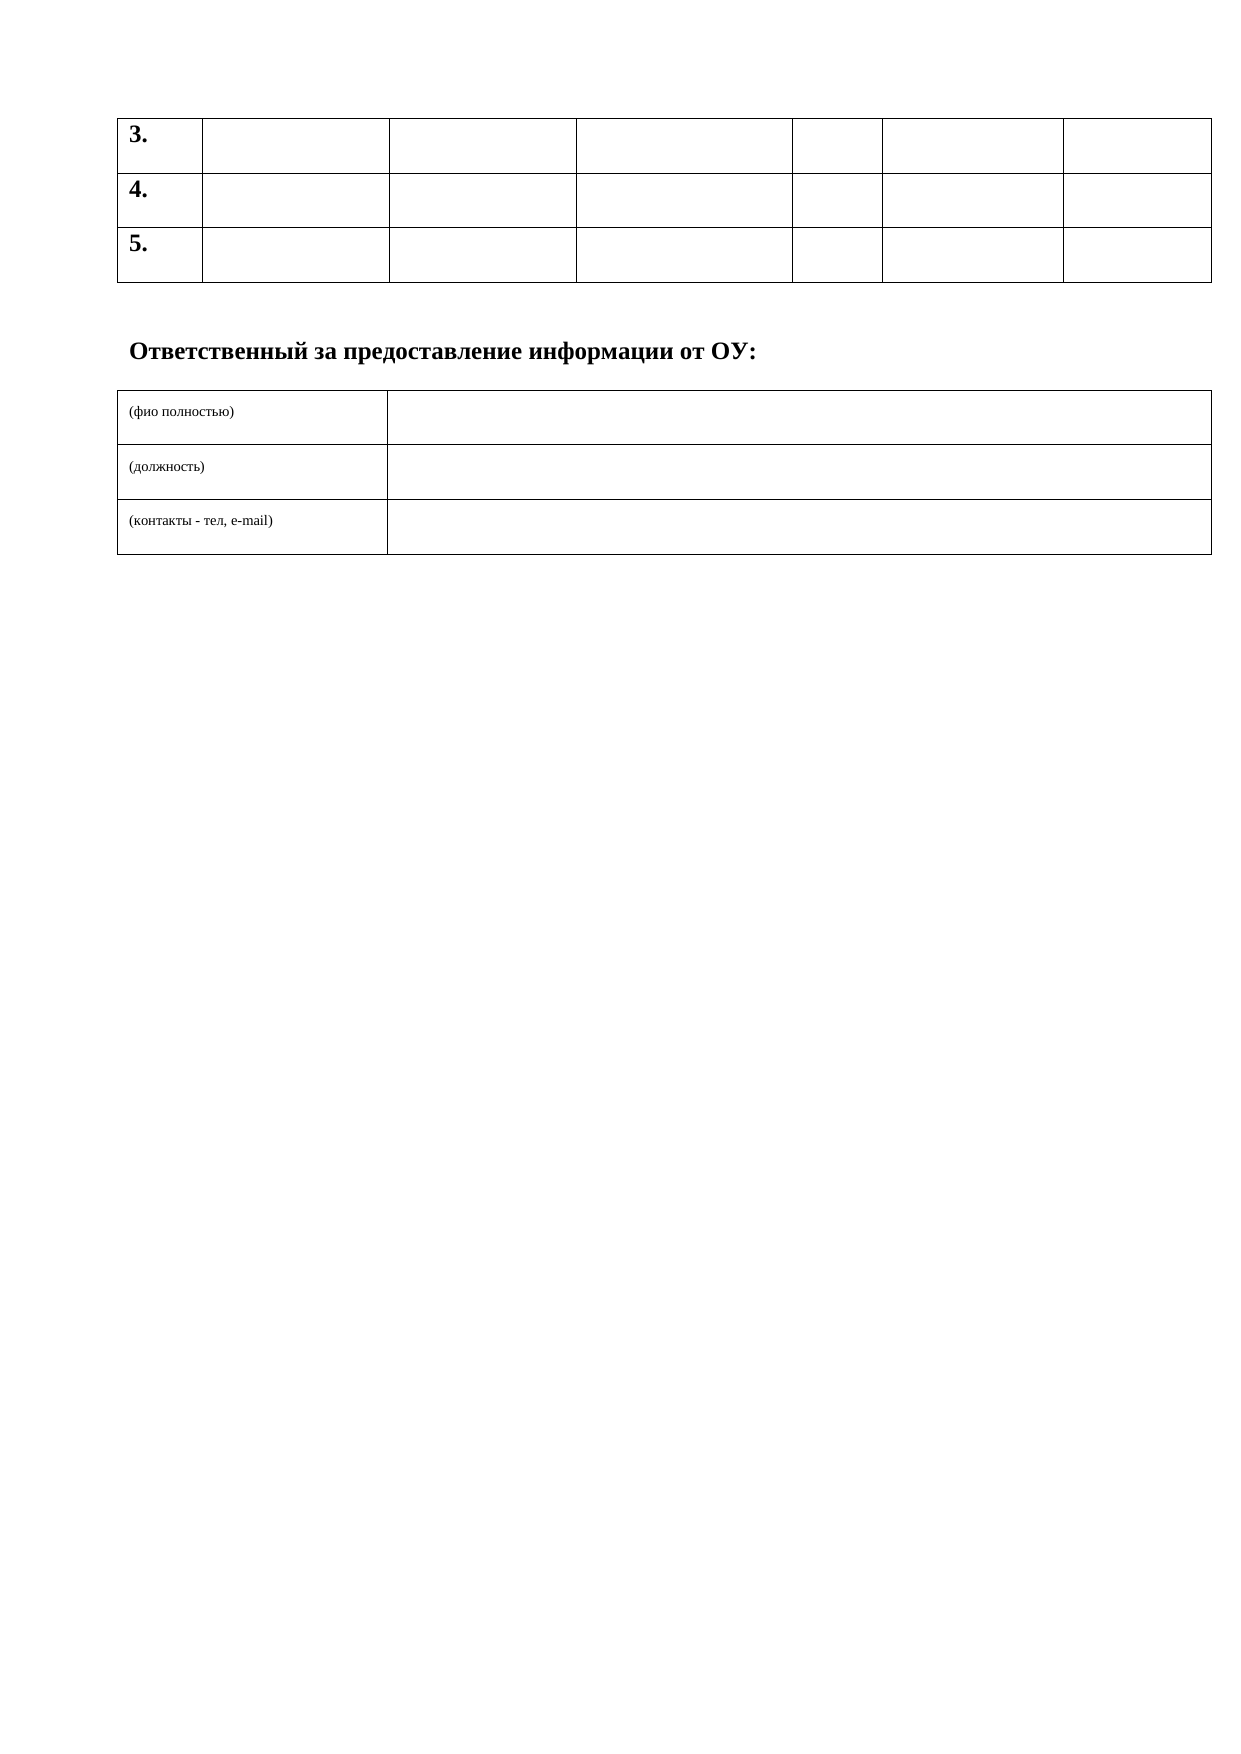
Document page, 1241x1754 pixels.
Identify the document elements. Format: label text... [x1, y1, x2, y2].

table_cell [1064, 228, 1211, 282]
table_cell [388, 500, 1211, 553]
table_cell [203, 174, 389, 227]
table_cell [883, 174, 1063, 227]
table_cell [203, 228, 389, 282]
table_cell Ответственный за предоставление информации от ОУ: [118, 283, 1211, 390]
table_cell [388, 391, 1211, 444]
table_cell [390, 174, 576, 227]
table_cell [883, 119, 1063, 173]
table_cell 5. [118, 228, 202, 282]
table_cell [577, 174, 792, 227]
table_cell [577, 228, 792, 282]
table_cell (фио полностью) [118, 391, 387, 444]
table_cell [793, 174, 882, 227]
table_cell [793, 119, 882, 173]
table_cell 3. [118, 119, 202, 173]
table_cell 4. [118, 174, 202, 227]
table_cell [1064, 174, 1211, 227]
table_cell [1064, 119, 1211, 173]
table_cell (контакты - тел, е-mail) [118, 500, 387, 553]
table_cell [390, 119, 576, 173]
table_cell [203, 119, 389, 173]
table_cell [390, 228, 576, 282]
table_cell [793, 228, 882, 282]
table_cell [388, 445, 1211, 499]
table_cell [577, 119, 792, 173]
table_cell [883, 228, 1063, 282]
table_cell (должность) [118, 445, 387, 499]
